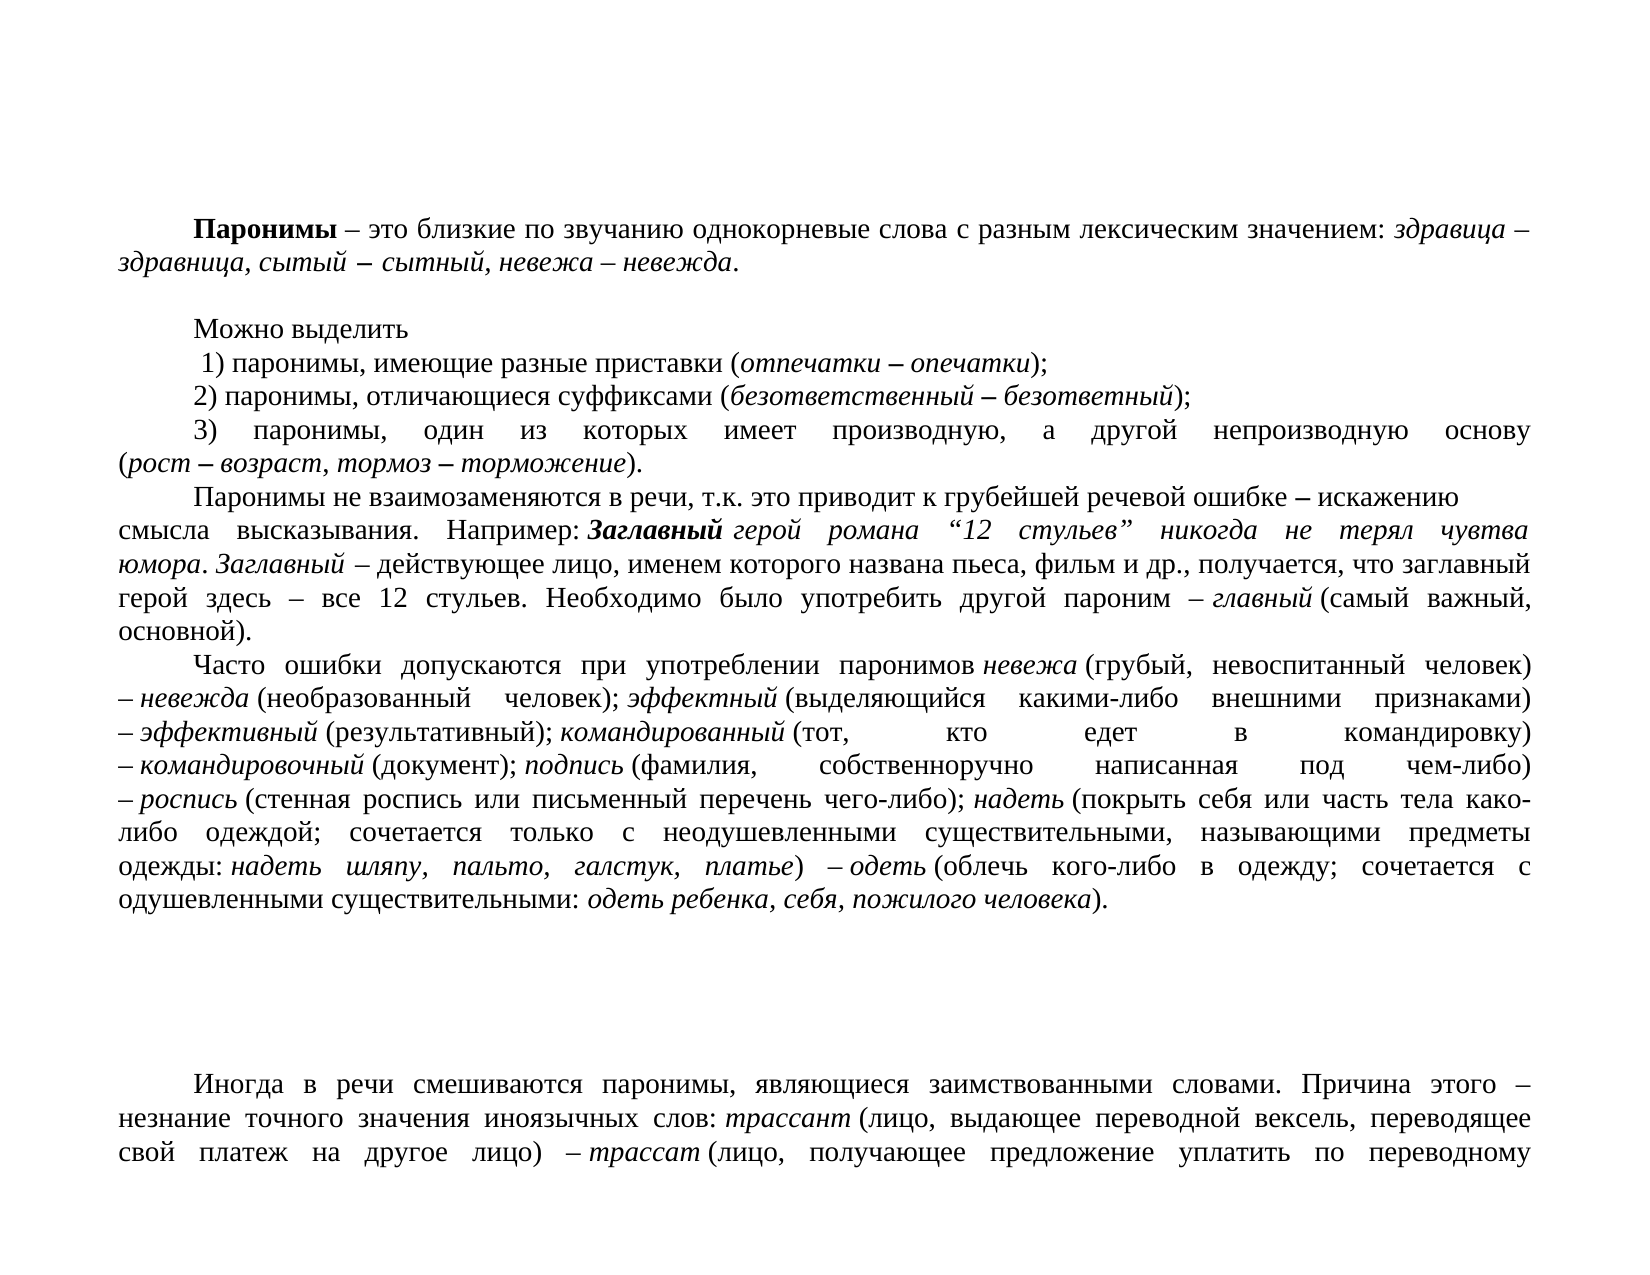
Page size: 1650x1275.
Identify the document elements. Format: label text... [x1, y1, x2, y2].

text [118, 1067, 1532, 1167]
text Паронимы не взаимозаменяются в речи, т.к. это приводит к грубейшей речевой ошибке – искажению [193, 479, 1532, 513]
text 1) паронимы, имеющие разные приставки (отпечатки – опечатки); [118, 345, 1532, 378]
text Часто ошибки допускаются при употреблении паронимов невежа (грубый, невоспитанный человек) – невежда (необразованный человек); эффектный (выделяющийся какими-либо внешними признаками) – эффективный (результативный); командированный (тот, кто едет в командировку) – командировочный (документ); подпись (фамилия, собственноручно написанная под чем-либо) – роспись (стенная роспись или письменный перечень чего-либо); надеть (покрыть себя или часть тела како-либо одеждой; сочетается только с неодушевленными существительными, называющими предметы одежды: надеть шляпу, пальто, галстук, платье) – одеть (облечь кого-либо в одежду; сочетается с одушевленными существительными: одеть ребенка, себя, пожилого человека). [118, 647, 1532, 915]
text 2) паронимы, отличающиеся суффиксами (безответственный – безответный); [118, 378, 1532, 412]
text Можно выделить [118, 311, 1532, 345]
text Паронимы – это близкие по звучанию однокорневые слова с разным лексическим значением: здравица – здравница, сытый – сытный, невежа – невежда. [118, 211, 1532, 278]
text 3) паронимы, один из которых имеет производную, а другой непроизводную основу (рост – возраст, тормоз – торможение). [118, 412, 1532, 479]
text смысла высказывания. Например: Заглавный герой романа “12 стульев” никогда не терял чувтва юмора. Заглавный – действующее лицо, именем которого названа пьеса, фильм и др., получается, что заглавный герой здесь – все 12 стульев. Необходимо было употребить другой пароним – главный (самый важный, основной). [118, 513, 1532, 647]
